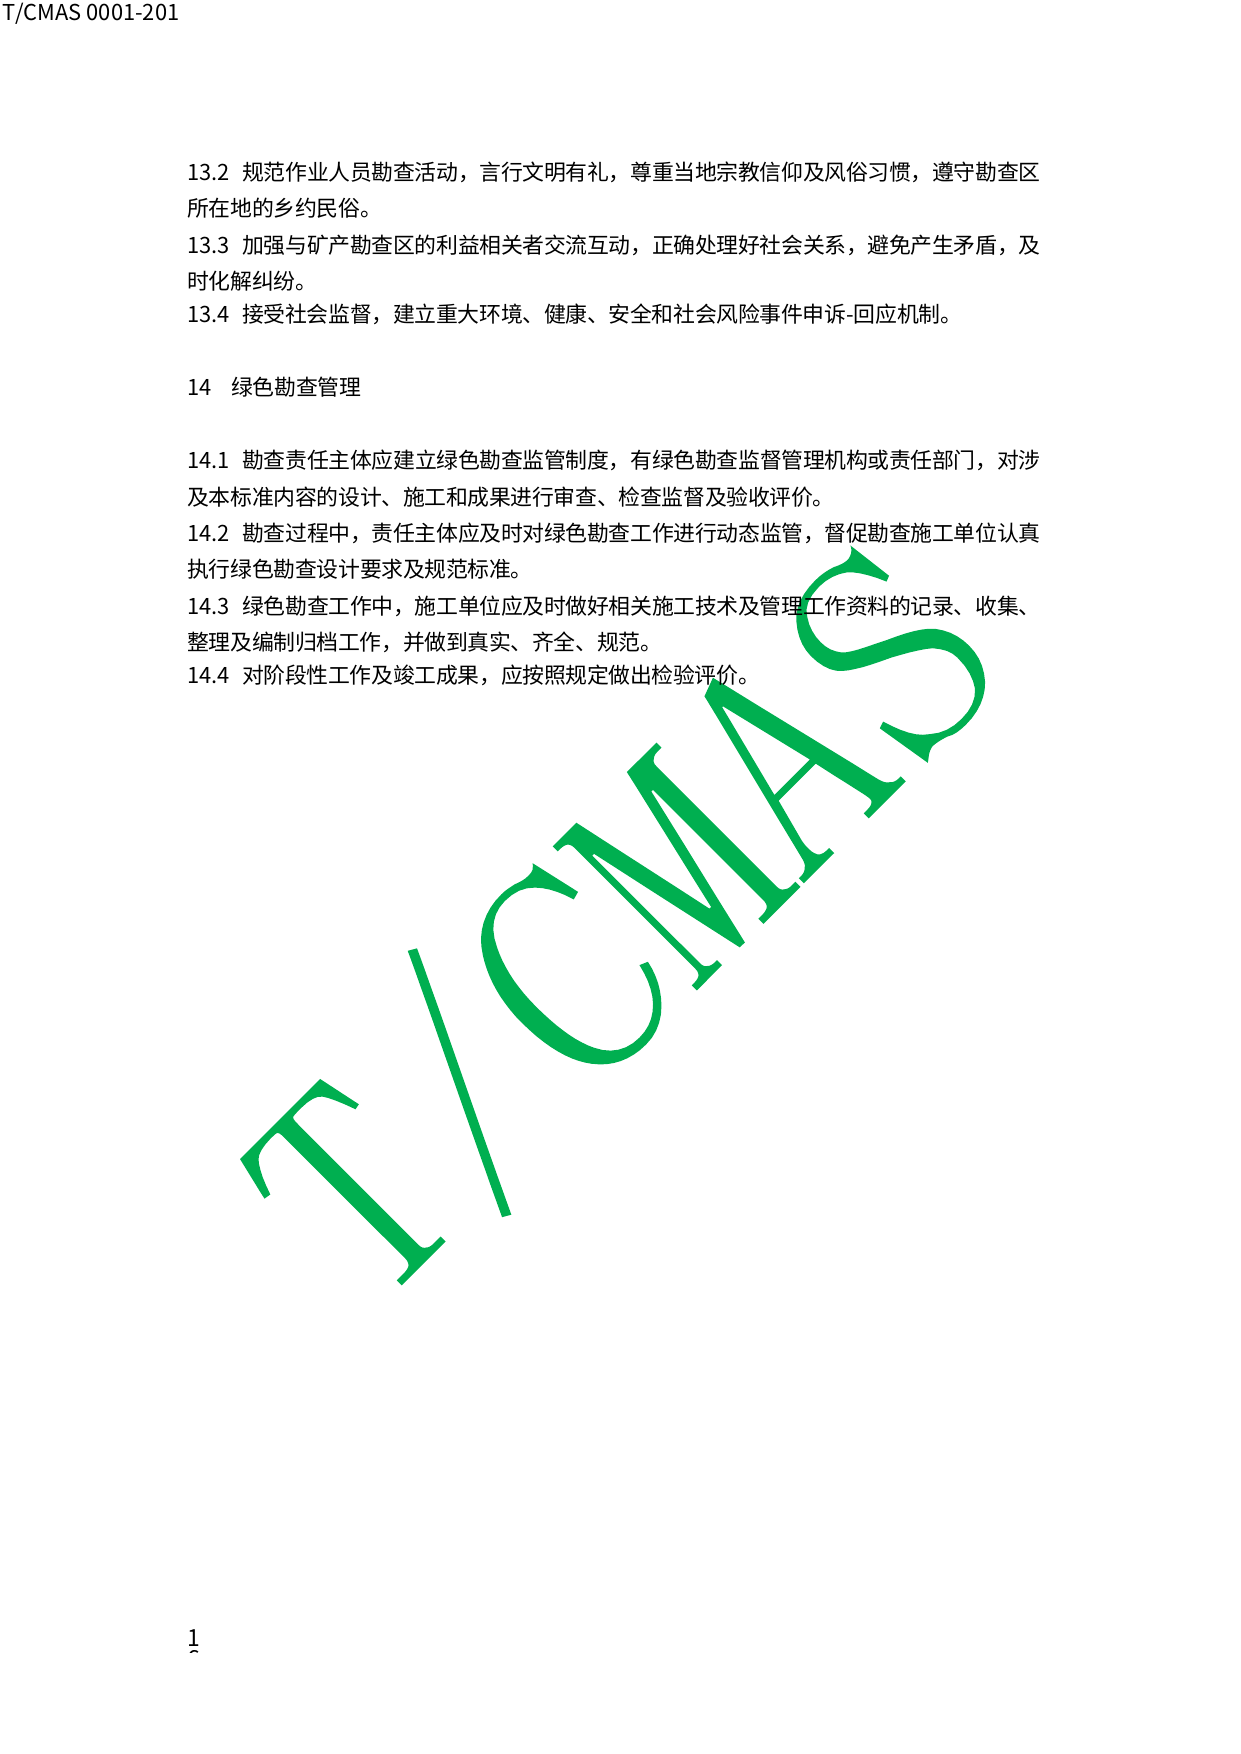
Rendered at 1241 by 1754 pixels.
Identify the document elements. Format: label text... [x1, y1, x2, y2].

list 加强与矿产勘查区的利益相关者交流互动，正确处理好社会关系，避免产生矛盾，及时化解纠纷。 [187, 228, 1054, 296]
list 勘查过程中，责任主体应及时对绿色勘查工作进行动态监管，督促勘查施工单位认真执行绿色勘查设计要求及规范标准。 [187, 516, 1054, 584]
list 勘查责任主体应建立绿色勘查监管制度，有绿色勘查监督管理机构或责任部门，对涉及本标准内容的设计、施工和成果进行审查、检查监督及验收评价。 [187, 443, 1054, 511]
list 对阶段性工作及竣工成果，应按照规定做出检验评价。 [187, 662, 1128, 689]
list 接受社会监督，建立重大环境、健康、安全和社会风险事件申诉-回应机制。 [187, 300, 1128, 328]
list 绿色勘查工作中，施工单位应及时做好相关施工技术及管理工作资料的记录、收集、整理及编制归档工作，并做到真实、齐全、规范。 [187, 589, 1054, 657]
list 绿色勘查管理 [187, 370, 1128, 402]
list 规范作业人员勘查活动，言行文明有礼，尊重当地宗教信仰及风俗习惯，遵守勘查区所在地的乡约民俗。 [187, 155, 1054, 223]
